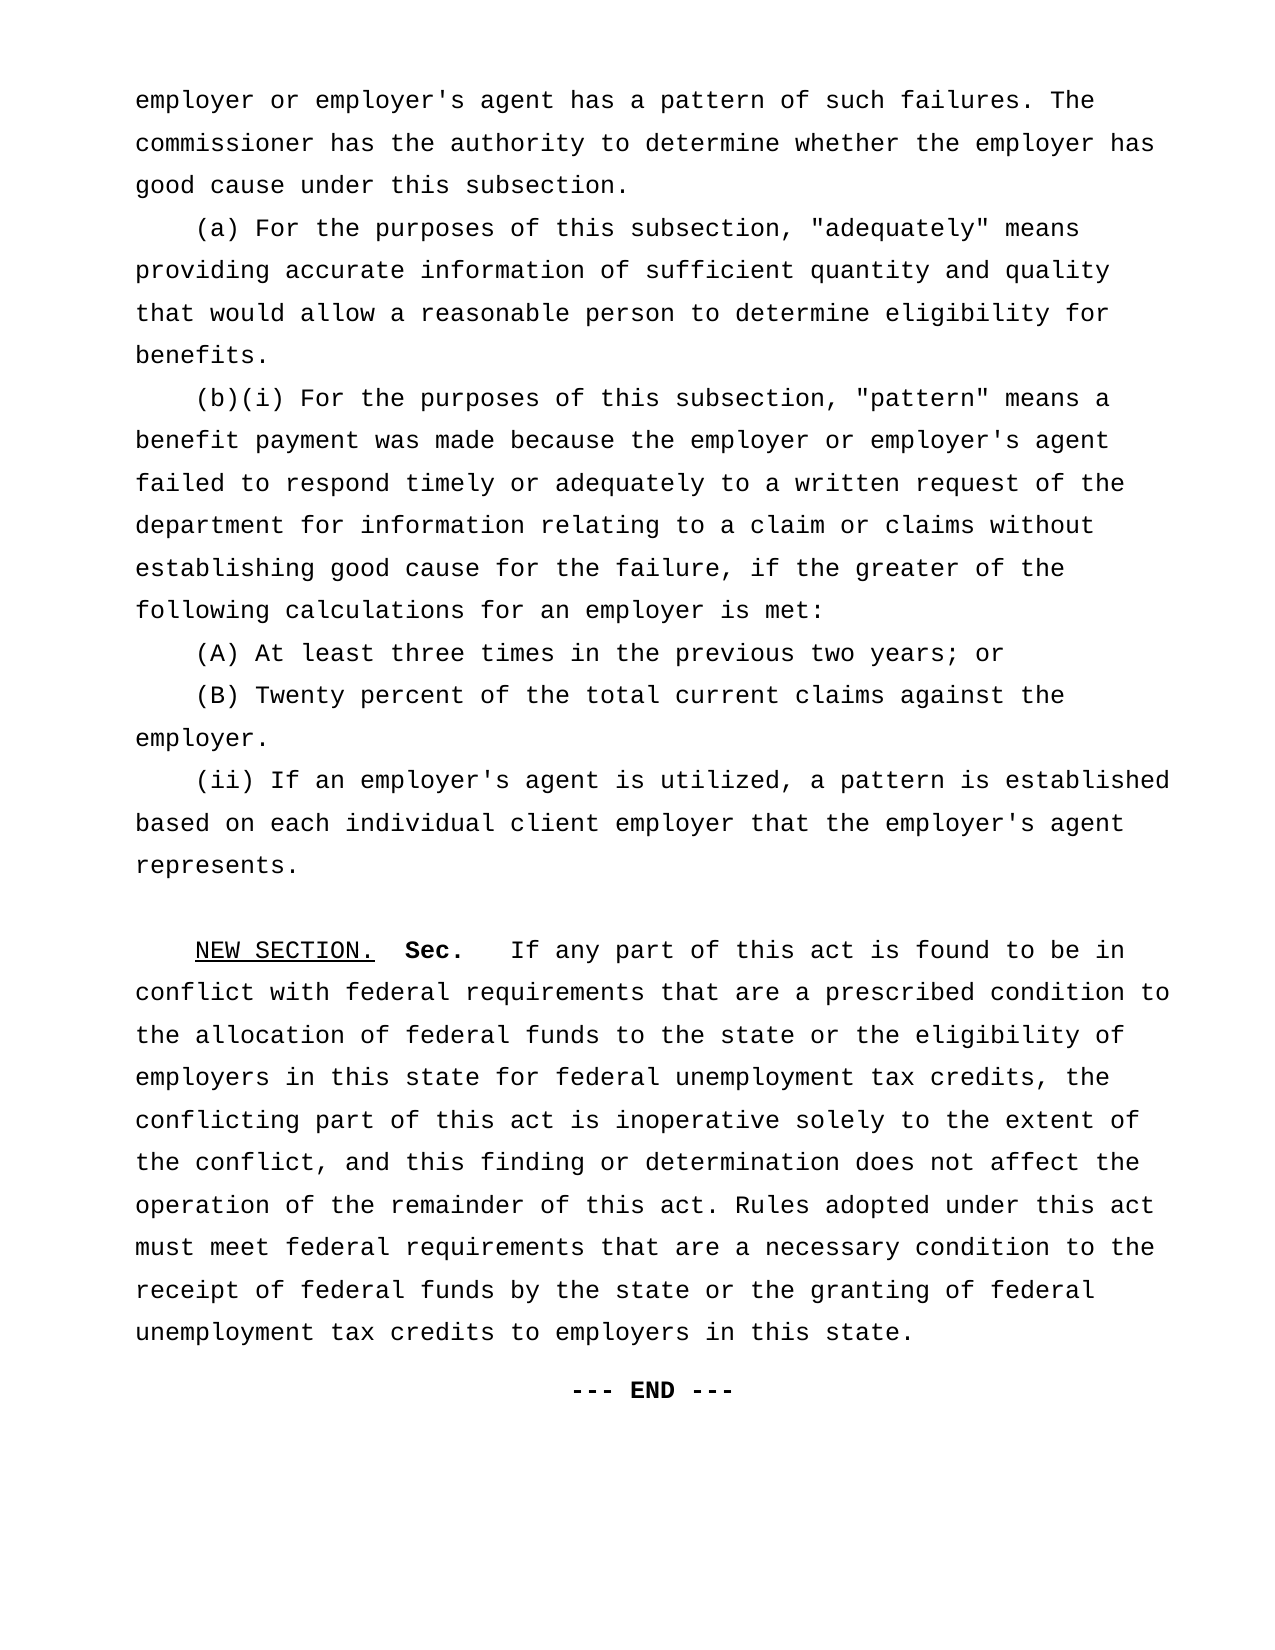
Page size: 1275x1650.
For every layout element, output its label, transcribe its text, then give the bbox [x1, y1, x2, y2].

text (a) For the purposes of this subsection, "adequately" means providing accurate information of sufficient quantity and quality that would allow a reasonable person to determine eligibility for benefits. [135, 202, 1170, 372]
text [135, 75, 1170, 202]
text (b)(i) For the purposes of this subsection, "pattern" means a benefit payment was made because the employer or employer's agent failed to respond timely or adequately to a written request of the department for information relating to a claim or claims without establishing good cause for the failure, if the greater of the following calculations for an employer is met: [135, 372, 1170, 627]
text (A) At least three times in the previous two years; or [135, 627, 1170, 670]
text (ii) If an employer's agent is utilized, a pattern is established based on each individual client employer that the employer's agent represents. [135, 755, 1170, 882]
text --- END --- [135, 1377, 1170, 1406]
text (B) Twenty percent of the total current claims against the employer. [135, 670, 1170, 755]
text NEW SECTION. Sec. If any part of this act is found to be in conflict with federal requirements that are a prescribed condition to the allocation of federal funds to the state or the eligibility of employers in this state for federal unemployment tax credits, the conflicting part of this act is inoperative solely to the extent of the conflict, and this finding or determination does not affect the operation of the remainder of this act. Rules adopted under this act must meet federal requirements that are a necessary condition to the receipt of federal funds by the state or the granting of federal unemployment tax credits to employers in this state. [135, 924, 1170, 1349]
